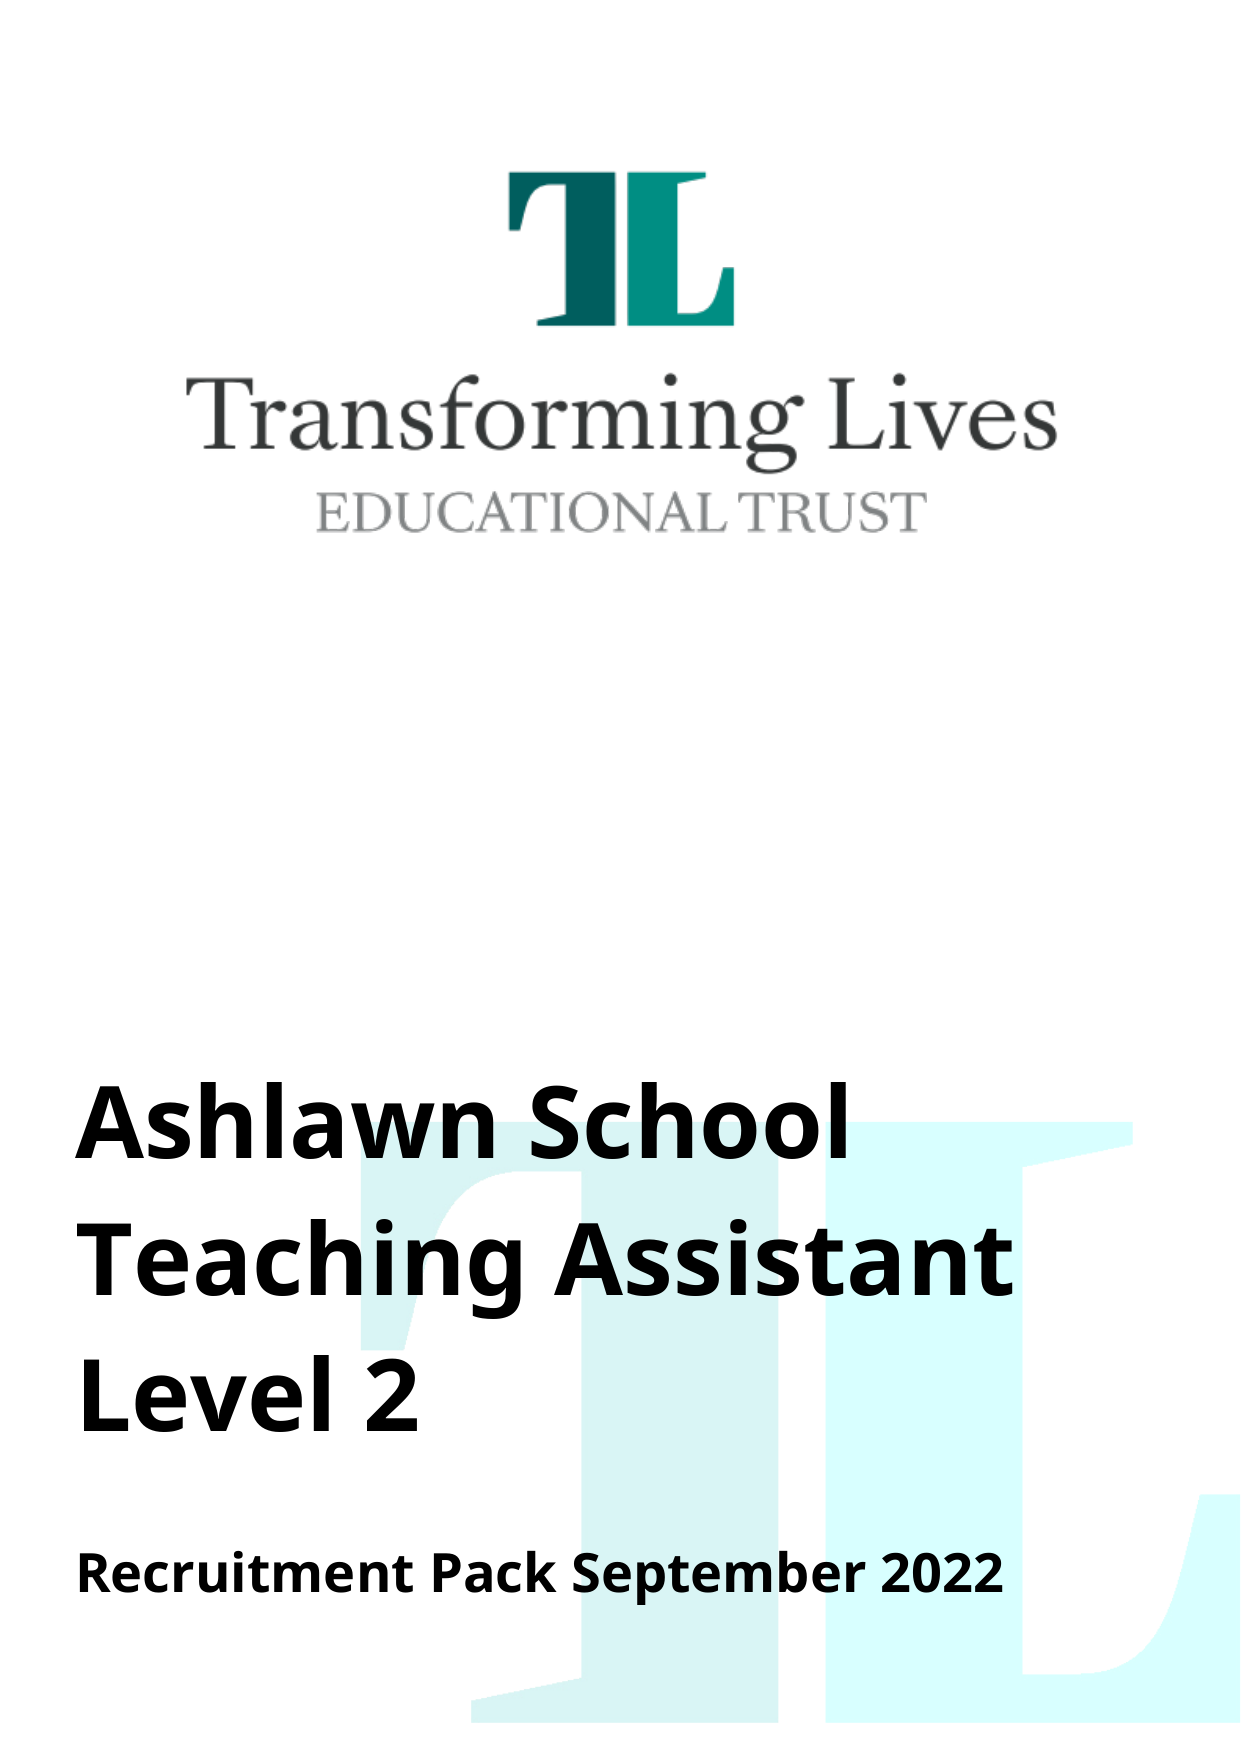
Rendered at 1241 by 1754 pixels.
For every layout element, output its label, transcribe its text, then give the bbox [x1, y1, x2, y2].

text Recruitment Pack September 2022 [75, 1534, 1165, 1608]
text Ashlawn School [75, 1052, 1165, 1188]
text Teaching Assistant Level 2 [75, 1188, 1165, 1461]
